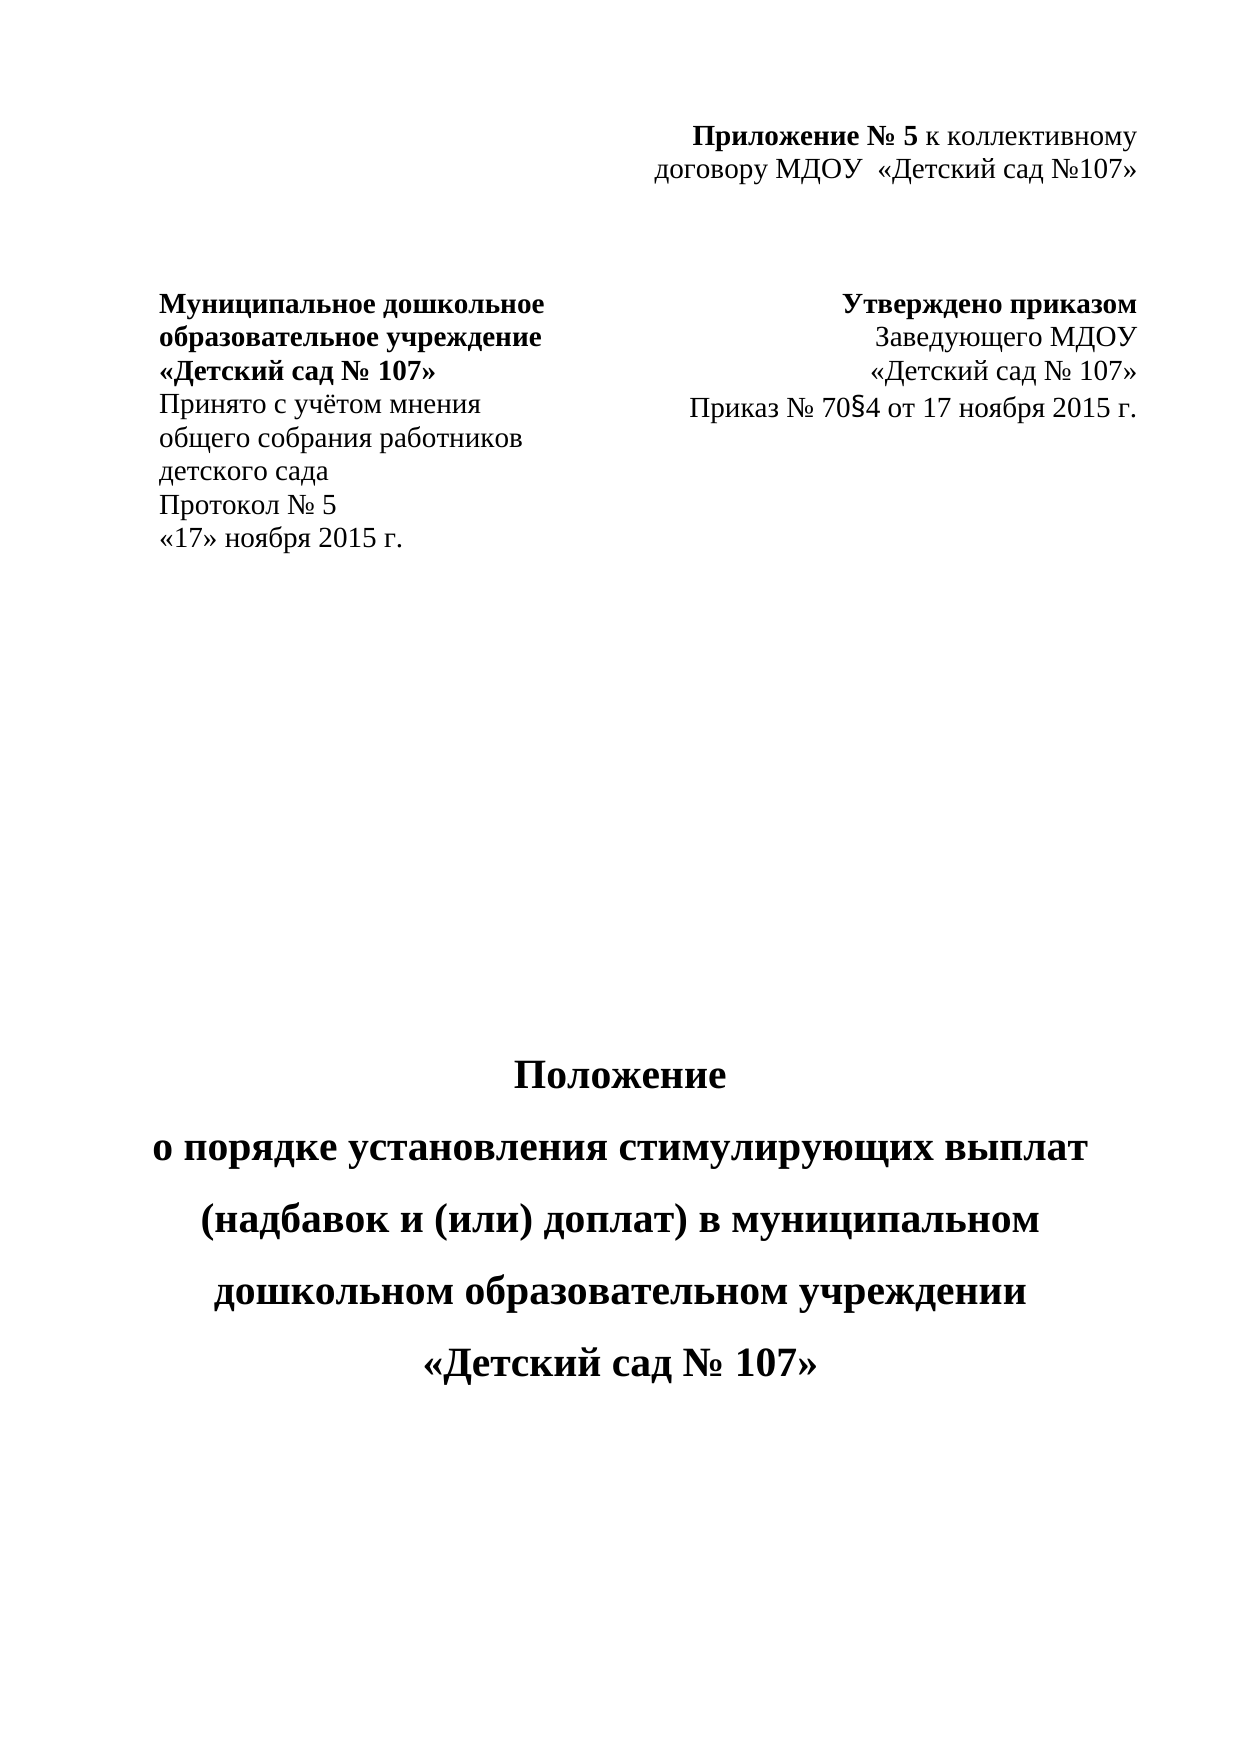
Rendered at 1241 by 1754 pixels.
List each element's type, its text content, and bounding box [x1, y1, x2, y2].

table_header Муниципальное дошкольное образовательное учреждение «Детский сад № 107» Принято с учётом мнения общего собрания работников детского сада Протокол № 5 «17» ноября 2015 г. [148, 118, 602, 621]
text о порядке установления стимулирующих выплат [148, 1121, 1092, 1169]
text (надбавок и (или) доплат) в муниципальном [148, 1193, 1092, 1241]
text дошкольном образовательном учреждении «Детский сад № 107» [148, 1265, 1092, 1385]
table_header Приложение № 5 к коллективному договору МДОУ «Детский сад №107» Утверждено приказом Заведующего МДОУ «Детский сад № 107» Приказ № 70§4 от 17 ноября 2015 г. [602, 118, 1148, 621]
text Положение [148, 1049, 1092, 1097]
